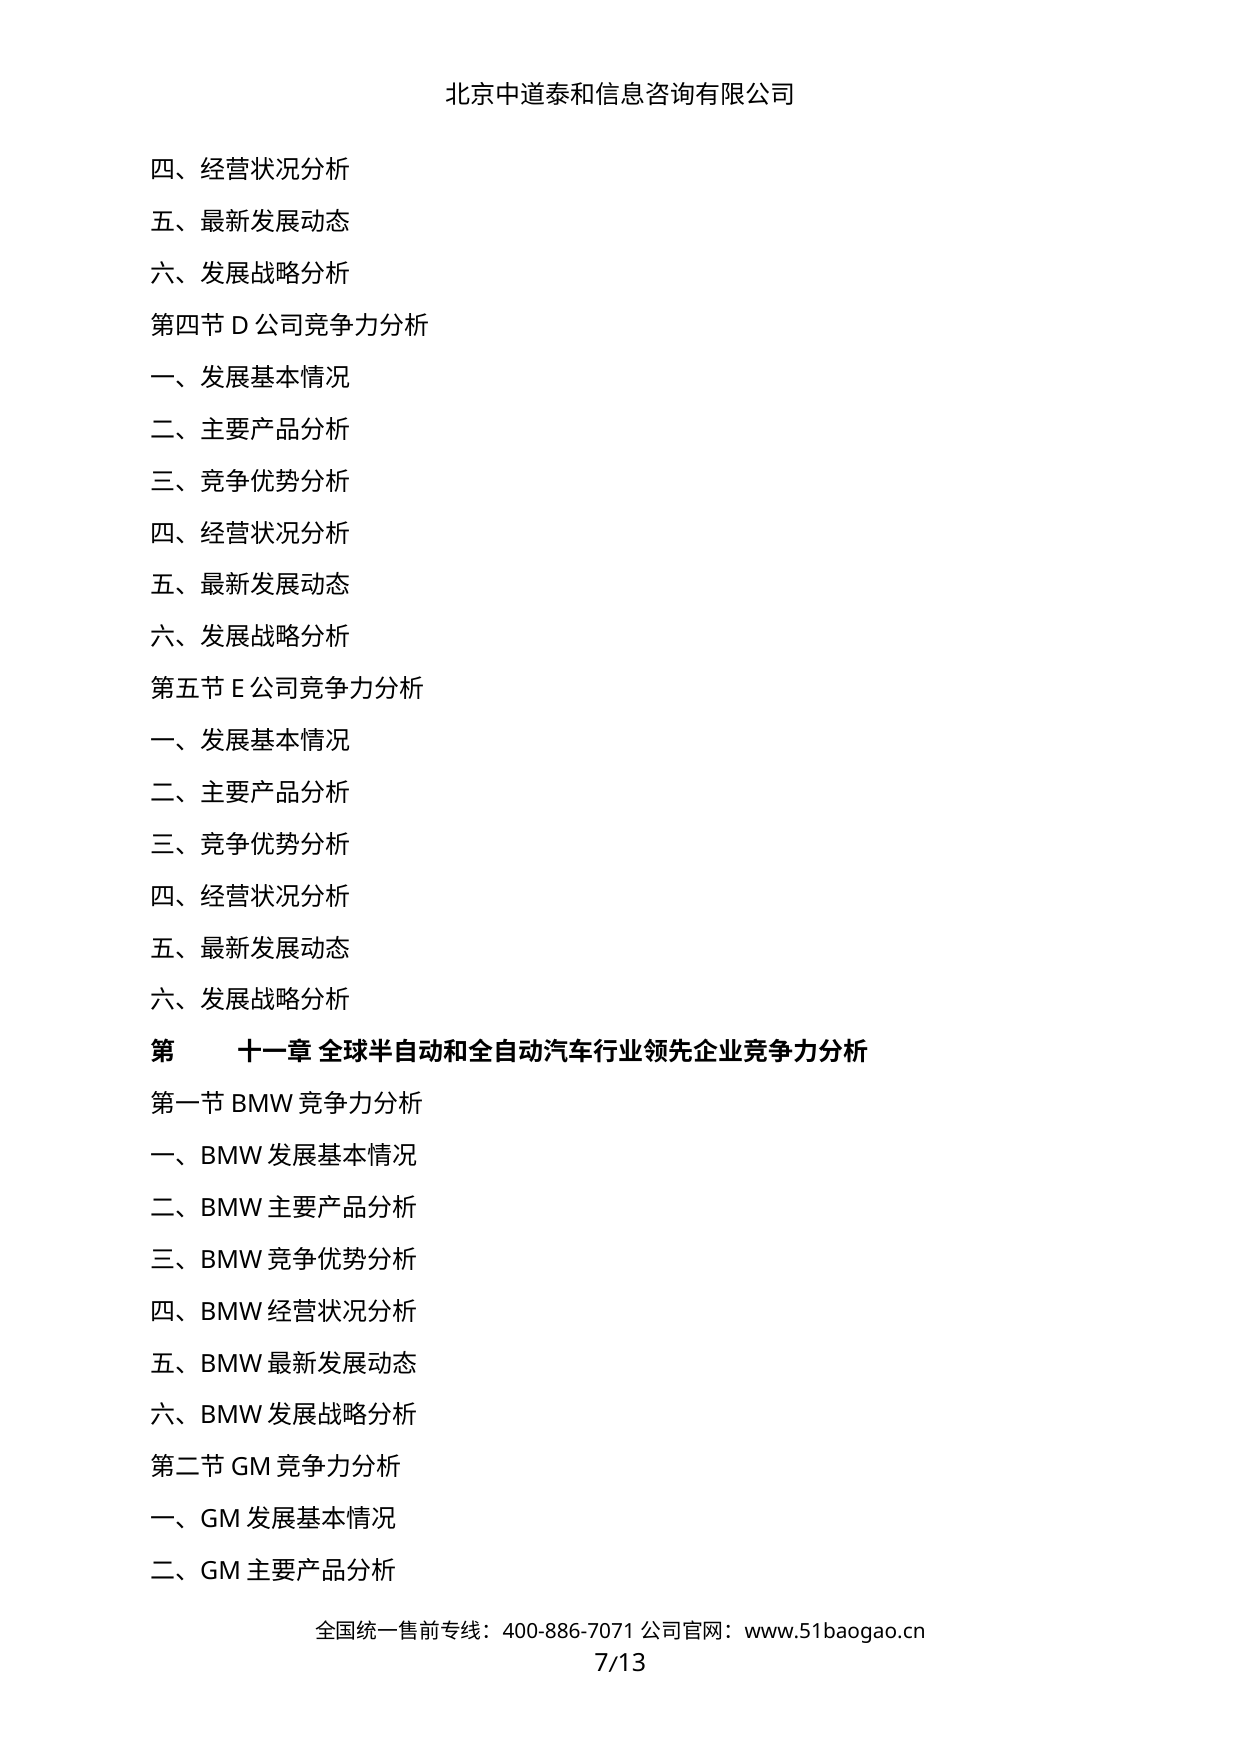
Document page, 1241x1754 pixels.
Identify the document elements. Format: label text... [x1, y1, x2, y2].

text 四、BMW经营状况分析 [150, 1291, 1090, 1327]
text 五、最新发展动态 [150, 202, 1090, 238]
text 第四节 D公司竞争力分析 [150, 306, 1090, 342]
text 一、BMW发展基本情况 [150, 1136, 1090, 1172]
text 四、经营状况分析 [150, 876, 1090, 912]
text 二、主要产品分析 [150, 409, 1090, 446]
text 一、发展基本情况 [150, 357, 1090, 394]
text 三、竞争优势分析 [150, 461, 1090, 497]
text 六、BMW发展战略分析 [150, 1395, 1090, 1431]
text 一、GM发展基本情况 [150, 1499, 1090, 1535]
text 三、竞争优势分析 [150, 824, 1090, 861]
text 四、经营状况分析 [150, 150, 1090, 186]
text 第二节 GM竞争力分析 [150, 1447, 1090, 1483]
text 六、发展战略分析 [150, 617, 1090, 653]
text 一、发展基本情况 [150, 721, 1090, 757]
text 五、BMW最新发展动态 [150, 1343, 1090, 1379]
text 五、最新发展动态 [150, 565, 1090, 601]
text 二、主要产品分析 [150, 772, 1090, 809]
text 二、GM主要产品分析 [150, 1551, 1090, 1587]
text 四、经营状况分析 [150, 513, 1090, 549]
text 六、发展战略分析 [150, 254, 1090, 290]
text 二、BMW主要产品分析 [150, 1187, 1090, 1224]
text 三、BMW竞争优势分析 [150, 1239, 1090, 1276]
text 第 十一章 全球半自动和全自动汽车行业领先企业竞争力分析 [150, 1032, 1090, 1068]
text 第五节 E公司竞争力分析 [150, 669, 1090, 705]
text 五、最新发展动态 [150, 928, 1090, 964]
text 第一节 BMW竞争力分析 [150, 1084, 1090, 1120]
text 六、发展战略分析 [150, 980, 1090, 1016]
